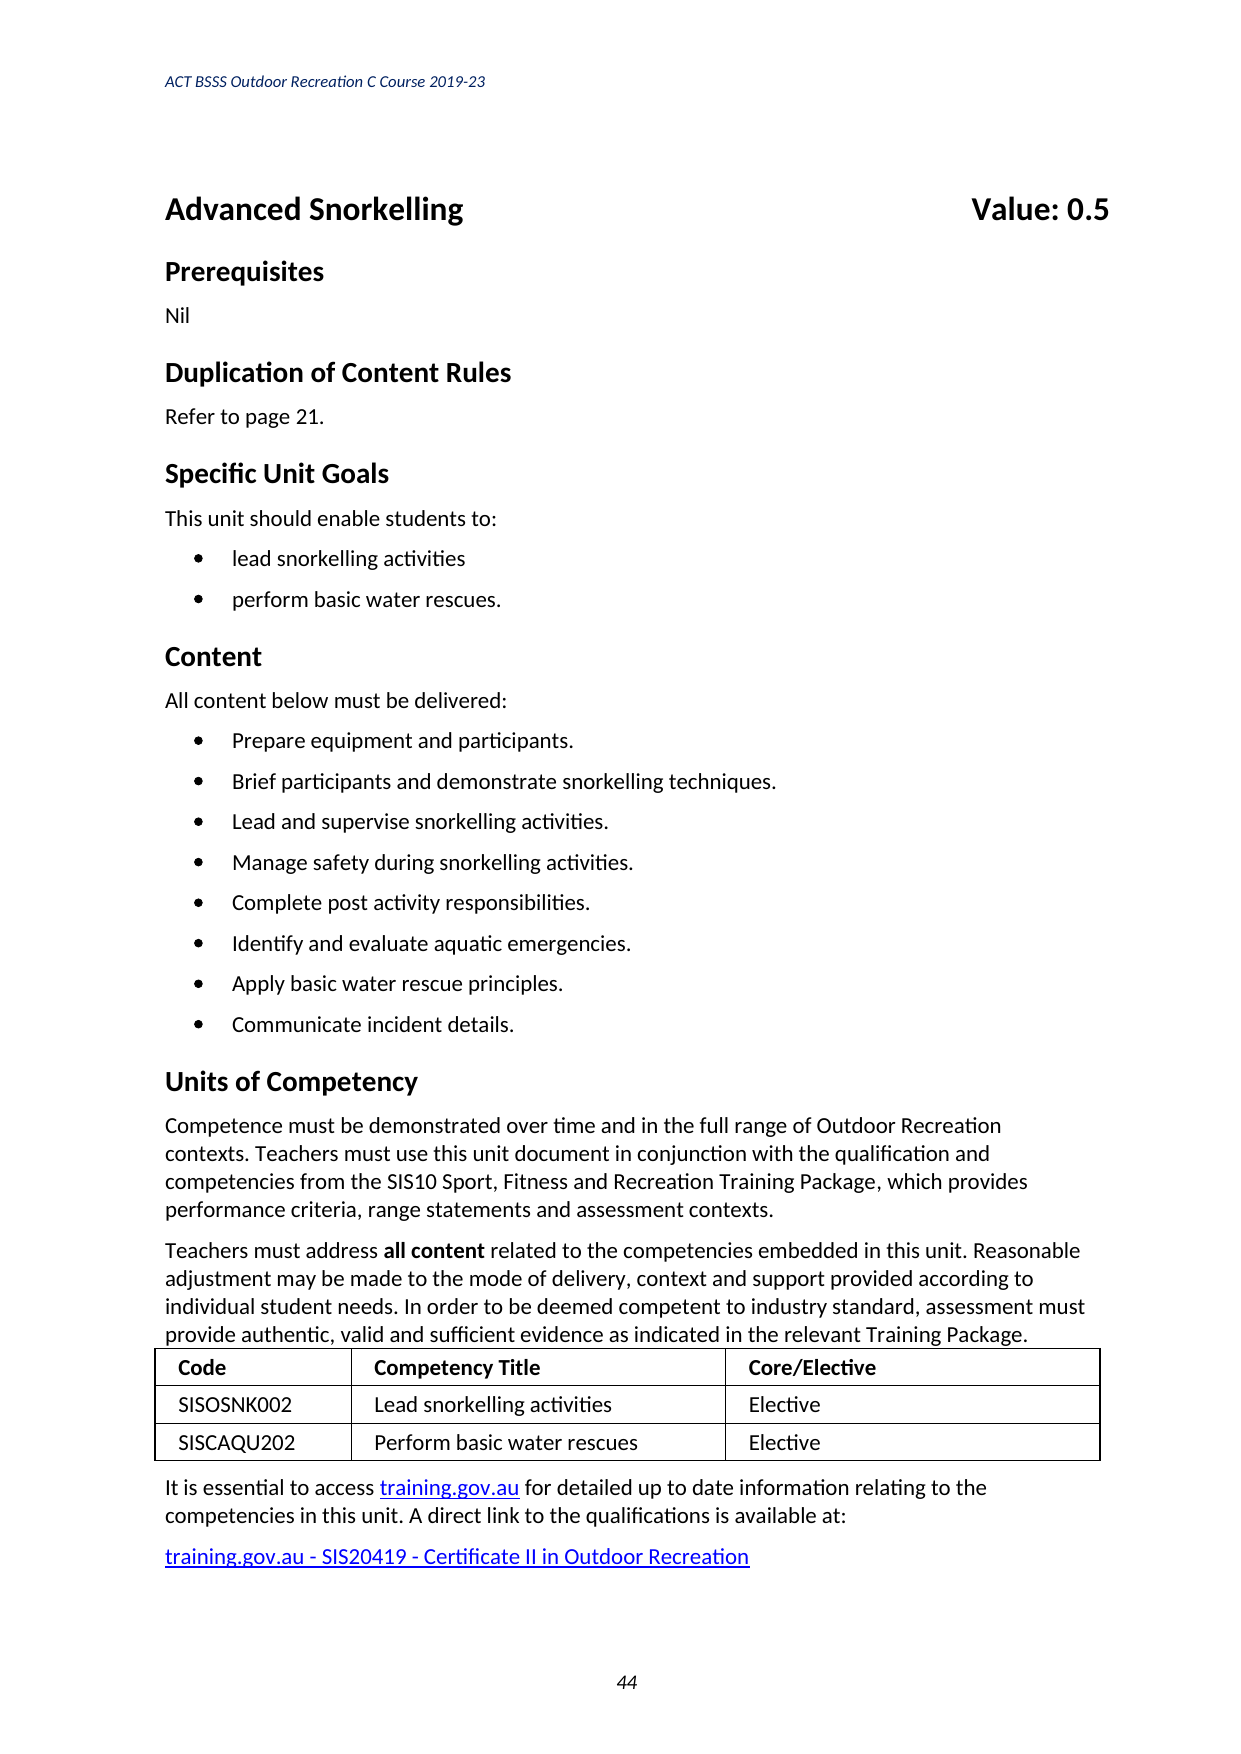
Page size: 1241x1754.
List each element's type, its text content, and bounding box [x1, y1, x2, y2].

list Prepare equipment and participants. [194, 726, 1090, 754]
list Manage safety during snorkelling activities. [194, 848, 1090, 876]
subtitle Duplication of Content Rules [165, 354, 1090, 390]
list Apply basic water rescue principles. [194, 969, 1090, 997]
list Complete post activity responsibilities. [194, 888, 1090, 916]
subtitle Specific Unit Goals [165, 456, 1090, 491]
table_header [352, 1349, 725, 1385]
subtitle Advanced Snorkelling Value: 0.5 [165, 187, 1090, 228]
list Communicate incident details. [194, 1010, 1090, 1038]
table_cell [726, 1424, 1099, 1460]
text Competence must be demonstrated over time and in the full range of Outdoor Recreation contexts. Teachers must use this unit document in conjunction with the qualification and competencies from the SIS10 Sport, Fitness and Recreation Training Package, which provides performance criteria, range statements and assessment contexts. [165, 1111, 1090, 1223]
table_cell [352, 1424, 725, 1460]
list Identify and evaluate aquatic emergencies. [194, 929, 1090, 957]
text Refer to page 20. [165, 402, 1090, 431]
list Lead and supervise snorkelling activities. [194, 807, 1090, 835]
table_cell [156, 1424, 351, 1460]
list perform basic water rescues. [194, 585, 1090, 613]
list lead snorkelling activities [194, 544, 1090, 572]
text training.gov.au - SIS20419 - Certificate II in Outdoor Recreation [165, 1542, 1090, 1570]
subtitle Content [165, 638, 1090, 673]
subtitle Prerequisites [165, 253, 1090, 289]
subtitle Units of Competency [165, 1063, 1090, 1099]
text It is essential to access training.gov.au for detailed up to date information relating to the competencies in this unit. A direct link to the qualifications is available at: [165, 1473, 1090, 1529]
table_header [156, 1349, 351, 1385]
text Teachers must address all content related to the competencies embedded in this unit. Reasonable adjustment may be made to the mode of delivery, context and support provided according to individual student needs. In order to be deemed competent to industry standard, assessment must provide authentic, valid and sufficient evidence as indicated in the relevant Training Package. [165, 1236, 1090, 1348]
text This unit should enable students to: [165, 504, 1090, 532]
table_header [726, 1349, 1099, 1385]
text Nil [165, 301, 1090, 329]
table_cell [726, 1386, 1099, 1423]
text All content below must be delivered: [165, 686, 1090, 714]
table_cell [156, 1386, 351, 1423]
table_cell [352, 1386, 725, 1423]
list Brief participants and demonstrate snorkelling techniques. [194, 767, 1090, 795]
